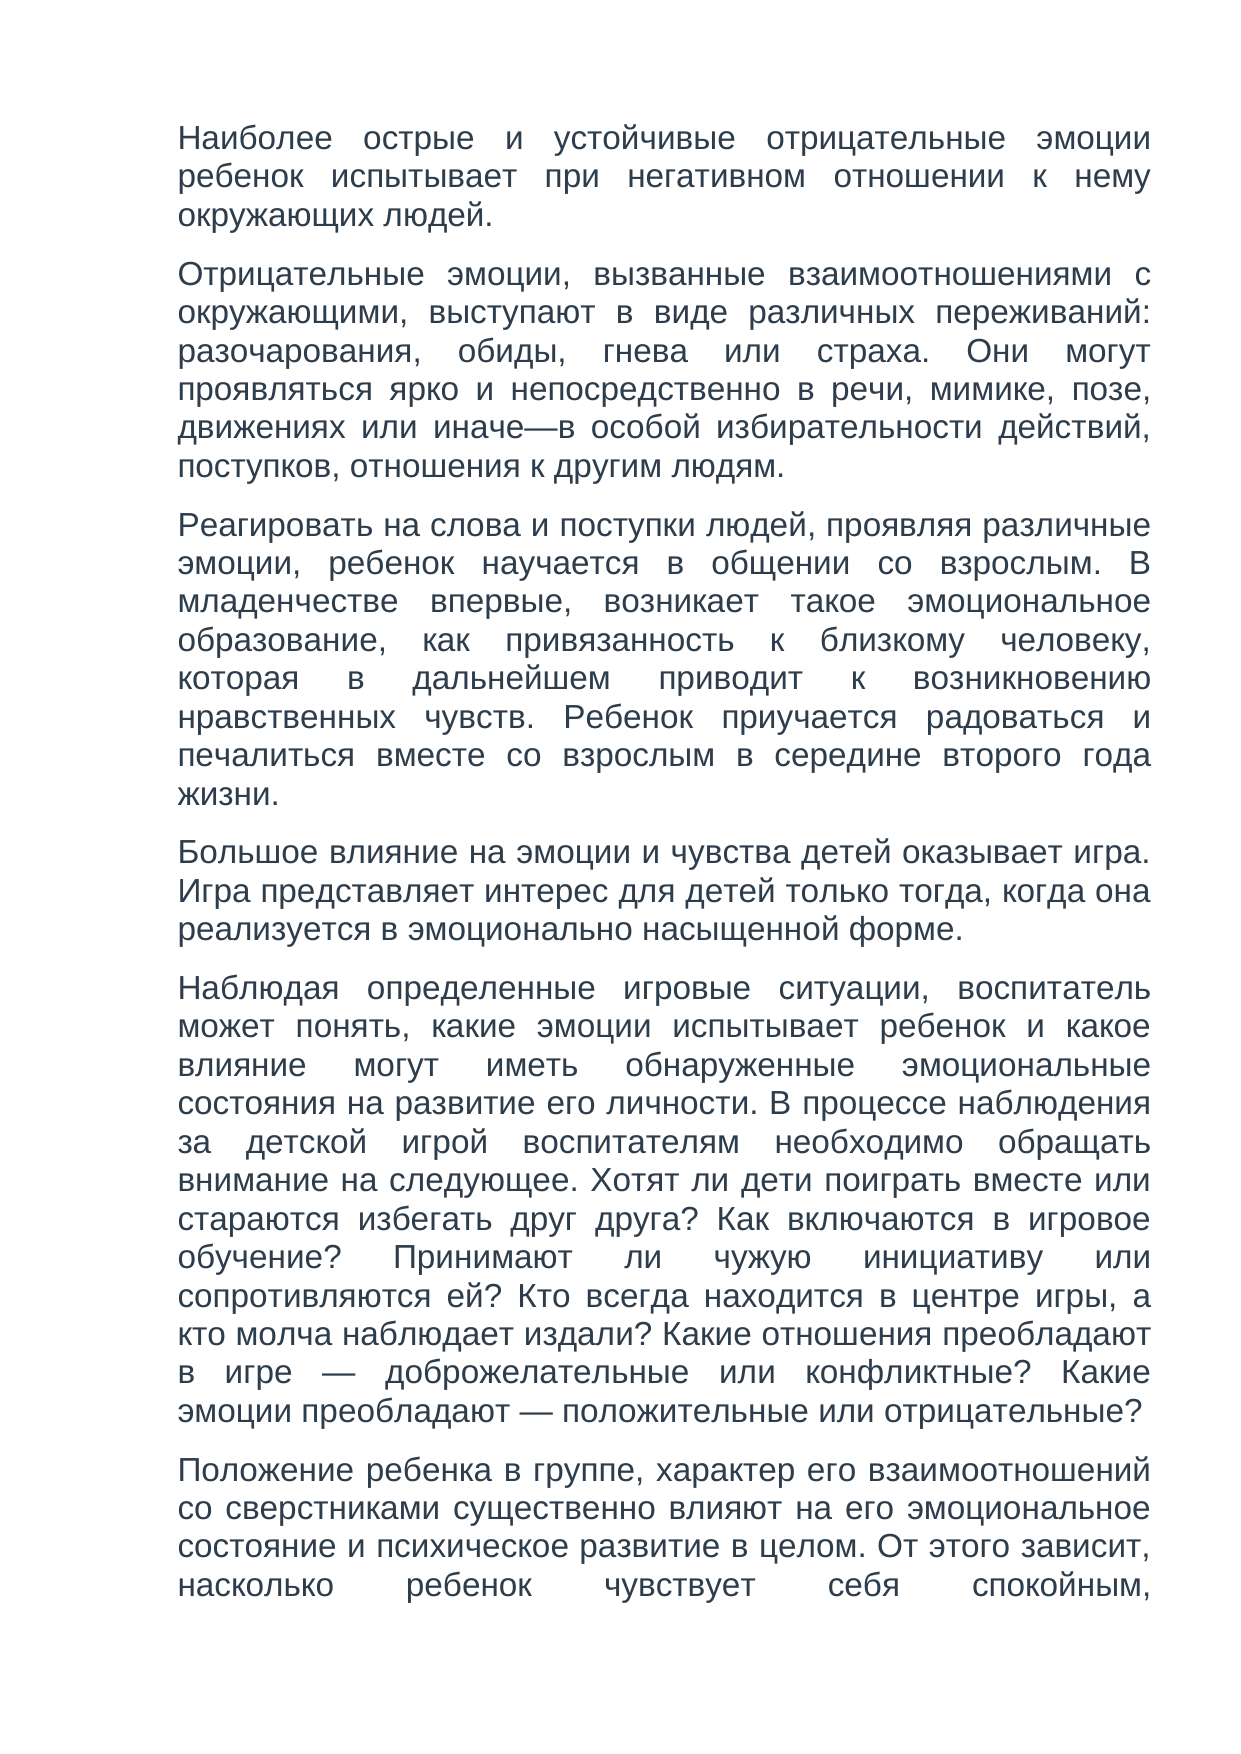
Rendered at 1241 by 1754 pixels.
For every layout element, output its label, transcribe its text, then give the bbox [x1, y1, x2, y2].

text Реагировать на слова и поступки людей, проявляя различные эмоции, ребенок научается в общении со взрослым. В младенчестве впервые, возникает такое эмоциональное образование, как привязанность к близкому человеку, которая в дальнейшем приводит к возникновению нравственных чувств. Ребенок приучается радоваться и печалиться вместе со взрослым в середине второго года жизни. [177, 505, 1152, 812]
text Отрицательные эмоции, вызванные взаимоотношениями с окружающими, выступают в виде различных переживаний: разочарования, обиды, гнева или страха. Они могут проявляться ярко и непосредственно в речи, мимике, позе, движениях или иначе—в особой избирательности действий, поступков, отношения к другим людям. [177, 254, 1152, 484]
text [177, 1450, 1152, 1603]
text Большое влияние на эмоции и чувства детей оказывает игра. Игра представляет интерес для детей только тогда, когда она реализуется в эмоционально насыщенной форме. [177, 832, 1152, 948]
text Наблюдая определенные игровые ситуации, воспитатель может понять, какие эмоции испытывает ребенок и какое влияние могут иметь обнаруженные эмоциональные состояния на развитие его личности. В процессе наблюдения за детской игрой воспитателям необходимо обращать внимание на следующее. Хотят ли дети поиграть вместе или стараются избегать друг друга? Как включаются в игровое обучение? Принимают ли чужую инициативу или сопротивляются ей? Кто всегда находится в центре игры, а кто молча наблюдает издали? Какие отношения преобладают в игре — доброжелательные или конфликтные? Какие эмоции преобладают — положительные или отрицательные? [177, 968, 1152, 1429]
text Наиболее острые и устойчивые отрицательные эмоции ребенок испытывает при негативном отношении к нему окружающих людей. [177, 118, 1152, 233]
